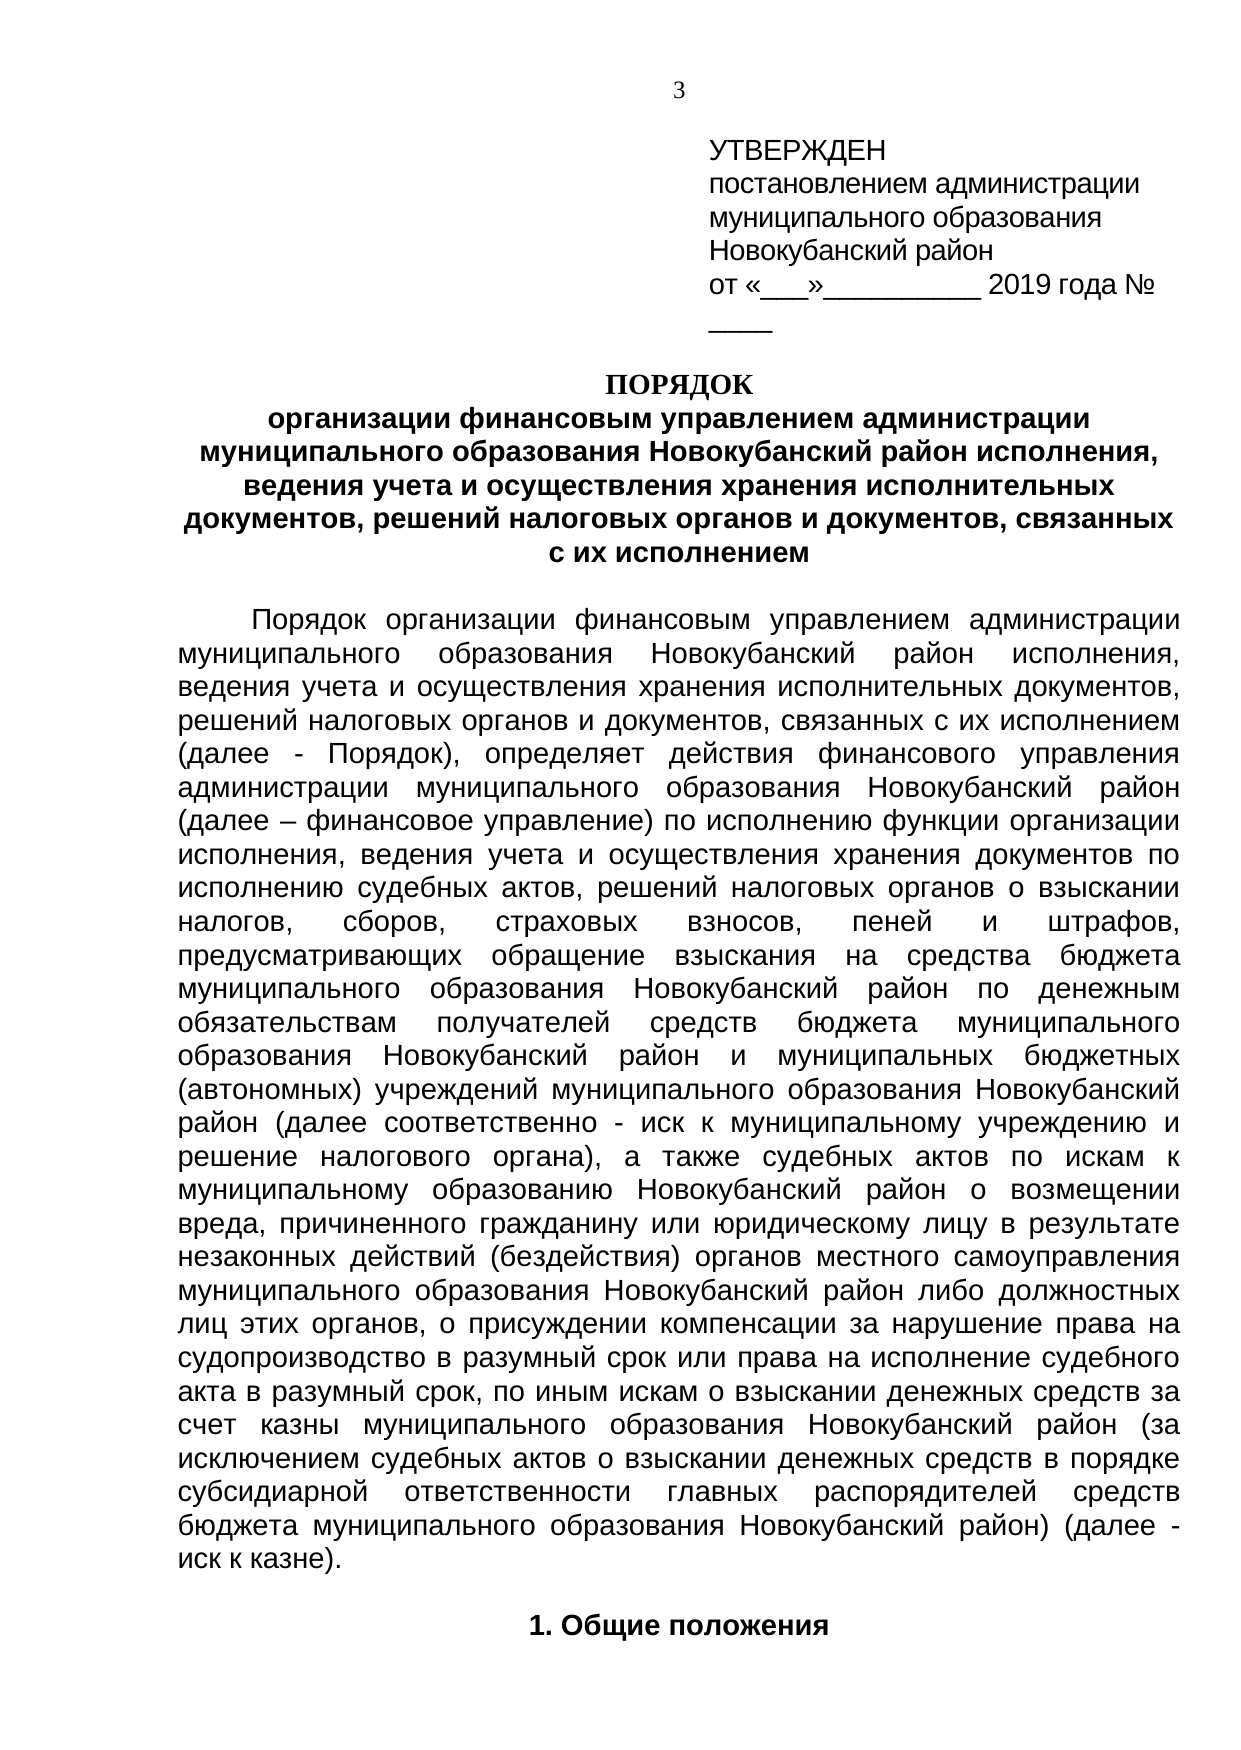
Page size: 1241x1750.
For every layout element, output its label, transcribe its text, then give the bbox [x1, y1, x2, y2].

text постановлением администрации муниципального образования Новокубанский район [709, 166, 1181, 267]
text 1. Общие положения [177, 1608, 1181, 1642]
text Порядок организации финансовым управлением администрации муниципального образования Новокубанский район исполнения, ведения учета и осуществления хранения исполнительных документов, решений налоговых органов и документов, связанных с их исполнением (далее - Порядок), определяет действия финансового управления администрации муниципального образования Новокубанский район (далее – финансовое управление) по исполнению функции организации исполнения, ведения учета и осуществления хранения документов по исполнению судебных актов, решений налоговых органов о взыскании налогов, сборов, страховых взносов, пеней и штрафов, предусматривающих обращение взыскания на средства бюджета муниципального образования Новокубанский район по денежным обязательствам получателей средств бюджета муниципального образования Новокубанский район и муниципальных бюджетных (автономных) учреждений муниципального образования Новокубанский район (далее соответственно - иск к муниципальному учреждению и решение налогового органа), а также судебных актов по искам к муниципальному образованию Новокубанский район о возмещении вреда, причиненного гражданину или юридическому лицу в результате незаконных действий (бездействия) органов местного самоуправления муниципального образования Новокубанский район либо должностных лиц этих органов, о присуждении компенсации за нарушение права на судопроизводство в разумный срок или права на исполнение судебного акта в разумный срок, по иным искам о взыскании денежных средств за счет казны муниципального образования Новокубанский район (за исключением судебных актов о взыскании денежных средств в порядке субсидиарной ответственности главных распорядителей средств бюджета муниципального образования Новокубанский район) (далее - иск к казне). [177, 602, 1181, 1575]
text от «___»__________ 2019 года № ____ [709, 267, 1181, 334]
text организации финансовым управлением администрации муниципального образования Новокубанский район исполнения, ведения учета и осуществления хранения исполнительных документов, решений налоговых органов и документов, связанных с их исполнением [177, 401, 1181, 568]
text УТВЕРЖДЕН [709, 132, 1181, 166]
list ПОРЯДОК [177, 367, 1181, 401]
